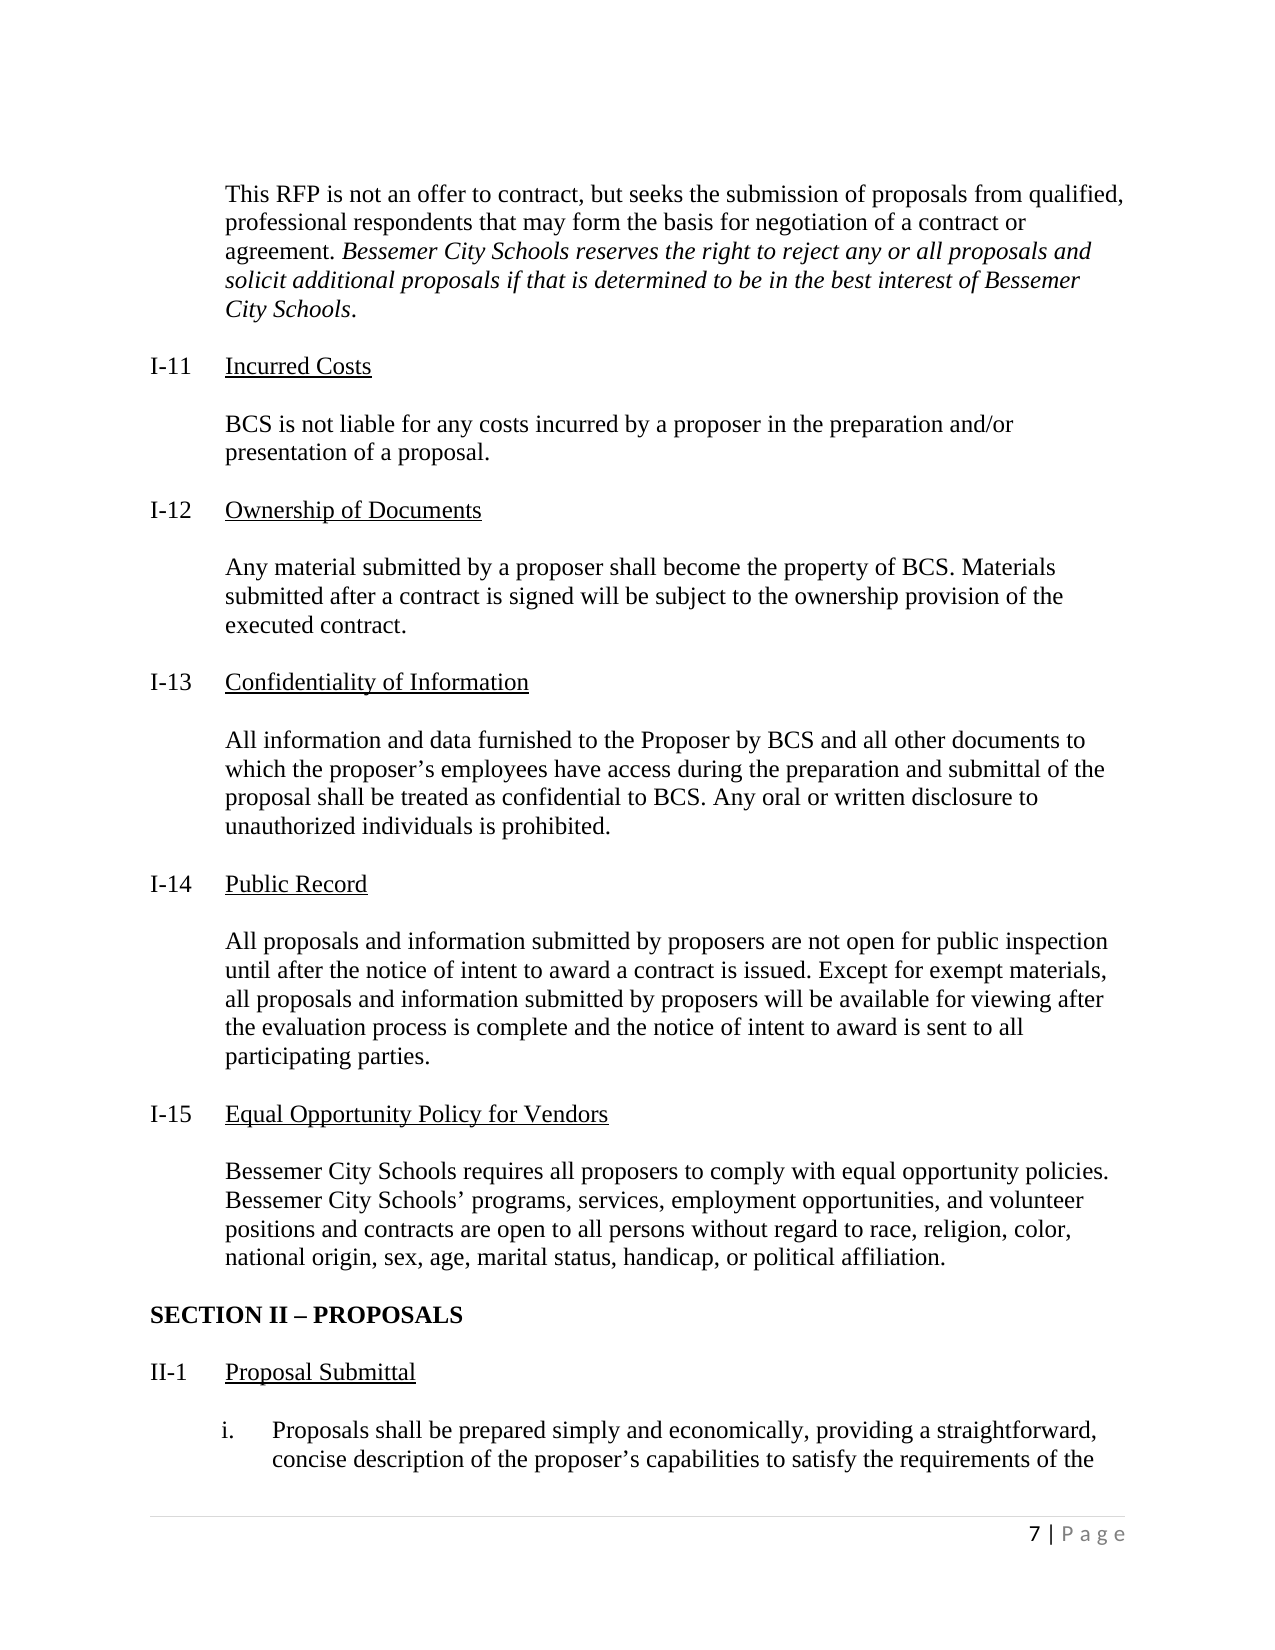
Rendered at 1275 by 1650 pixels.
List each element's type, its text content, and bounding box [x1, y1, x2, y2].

text All proposals and information submitted by proposers are not open for public inspection until after the notice of intent to award a contract is issued. Except for exempt materials, all proposals and information submitted by proposers will be available for viewing after the evaluation process is complete and the notice of intent to award is sent to all participating parties. [225, 926, 1125, 1070]
text SECTION II – PROPOSALS [150, 1300, 1125, 1329]
text I-13 Confidentiality of Information [150, 667, 1125, 696]
list Bessemer City Schools requires all proposers to comply with equal opportunity policies. Bessemer City Schools’ programs, services, employment opportunities, and volunteer positions and contracts are open to all persons without regard to race, religion, color, national origin, sex, age, marital status, handicap, or political affiliation. [225, 1156, 1125, 1271]
text I-14 Public Record [150, 869, 1125, 897]
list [234, 1415, 1125, 1472]
list All information and data furnished to the Proposer by BCS and all other documents to which the proposer’s employees have access during the preparation and submittal of the proposal shall be treated as confidential to BCS. Any oral or written disclosure to unauthorized individuals is prohibited. [225, 725, 1125, 840]
list BCS is not liable for any costs incurred by a proposer in the preparation and/or presentation of a proposal. [225, 409, 1125, 466]
list This RFP is not an offer to contract, but seeks the submission of proposals from qualified, professional respondents that may form the basis for negotiation of a contract or agreement. Bessemer City Schools reserves the right to reject any or all proposals and solicit additional proposals if that is determined to be in the best interest of Bessemer City Schools. [225, 179, 1125, 322]
text I-12 Ownership of Documents [150, 495, 1125, 524]
text II-1 Proposal Submittal [150, 1357, 1125, 1386]
list Any material submitted by a proposer shall become the property of BCS. Materials submitted after a contract is signed will be subject to the ownership provision of the executed contract. [225, 552, 1125, 639]
text I-15 Equal Opportunity Policy for Vendors [150, 1099, 1125, 1127]
text I-11 Incurred Costs [150, 351, 1125, 380]
